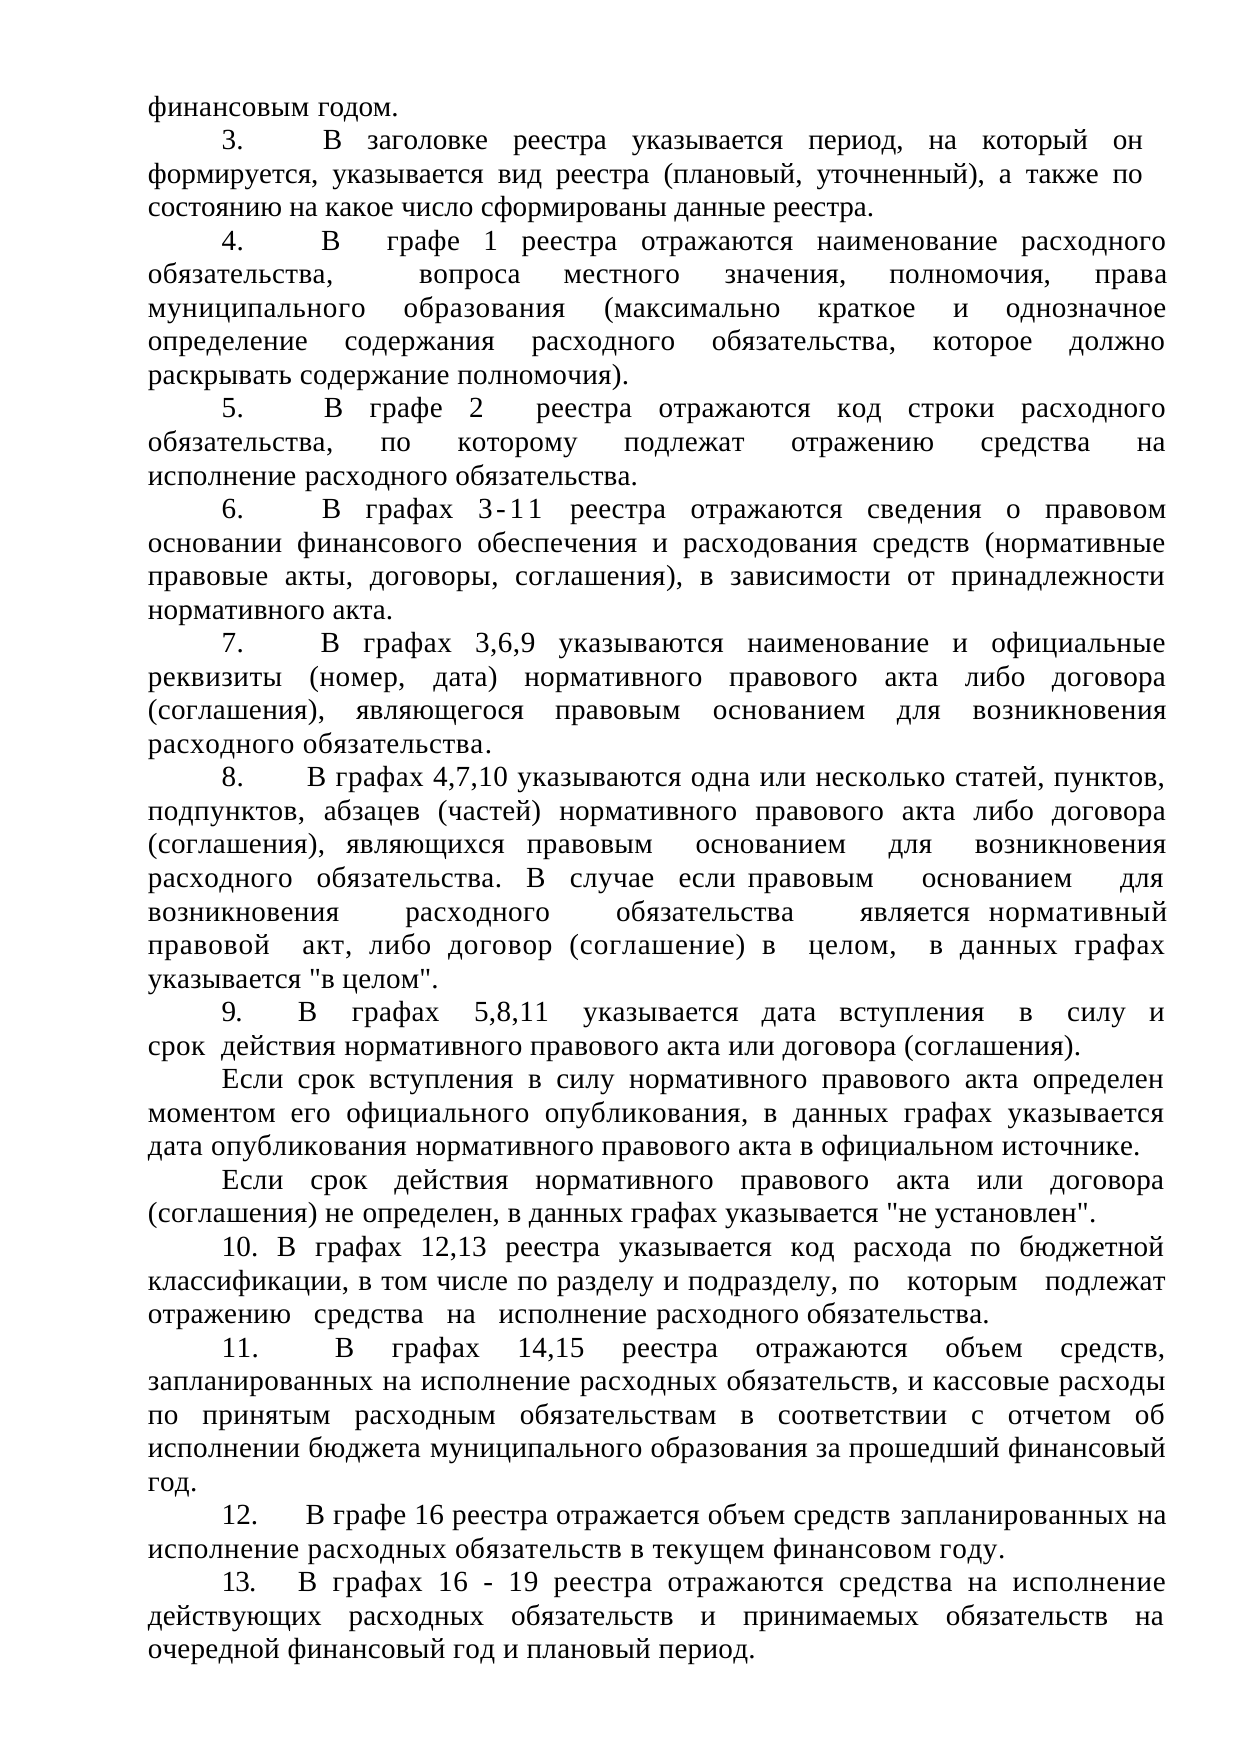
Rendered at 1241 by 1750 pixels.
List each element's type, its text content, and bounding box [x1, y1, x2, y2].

text Если срок действия нормативного правового акта или договора (соглашения) не определен, в данных графах указывается "не установлен". [148, 1162, 1166, 1229]
list 10. В графах 12,13 реестра указывается код расхода по бюджетной классификации, в том числе по разделу и подразделу, по которым подлежат отражению средства на исполнение расходного обязательства. [148, 1229, 1166, 1330]
list В графах 3-11 реестра отражаются сведения о правовом основании финансового обеспечения и расходования средств (нормативные правовые акты, договоры, соглашения), в зависимости от принадлежности нормативного акта. [148, 491, 1167, 625]
list В графах 3,6,9 указываются наименование и официальные реквизиты (номер, дата) нормативного правового акта либо договора (соглашения), являющегося правовым основанием для возникновения расходного обязательства. [148, 625, 1167, 759]
text 13. В графах 16 - 19 реестра отражаются средства на исполнение действующих расходных обязательств и принимаемых обязательств на очередной финансовый год и плановый период. [148, 1564, 1167, 1665]
list В графе 2 реестра отражаются код строки расходного обязательства, по которому подлежат отражению средства на исполнение расходного обязательства. [148, 391, 1167, 491]
list В графе 16 реестра отражается объем средств запланированных на исполнение расходных обязательств в текущем финансовом году. [148, 1497, 1167, 1564]
list В заголовке реестра указывается период, на который он формируется, указывается вид реестра (плановый, уточненный), а также по состоянию на какое число сформированы данные реестра. [148, 122, 1144, 223]
text Если срок вступления в силу нормативного правового акта определен моментом его официального опубликования, в данных графах указывается дата опубликования нормативного правового акта в официальном источнике. [148, 1061, 1166, 1162]
list В графах 14,15 реестра отражаются объем средств, запланированных на исполнение расходных обязательств, и кассовые расходы по принятым расходным обязательствам в соответствии с отчетом об исполнении бюджета муниципального образования за прошедший финансовый год. [148, 1330, 1167, 1497]
text 9. В графах 5,8,11 указывается дата вступления в силу и срок действия нормативного правового акта или договора (соглашения). [148, 994, 1167, 1061]
list В графах 4,7,10 указываются одна или несколько статей, пунктов, подпунктов, абзацев (частей) нормативного правового акта либо договора (соглашения), являющихся правовым основанием для возникновения расходного обязательства. В случае если правовым основанием для возникновения расходного обязательства является нормативный правовой акт, либо договор (соглашение) в целом, в данных графах указывается "в целом". [148, 759, 1167, 994]
list В графе 1 реестра отражаются наименование расходного обязательства, вопроса местного значения, полномочия, права муниципального образования (максимально краткое и однозначное определение содержания расходного обязательства, которое должно раскрывать содержание полномочия). [148, 223, 1167, 391]
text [148, 89, 1144, 122]
